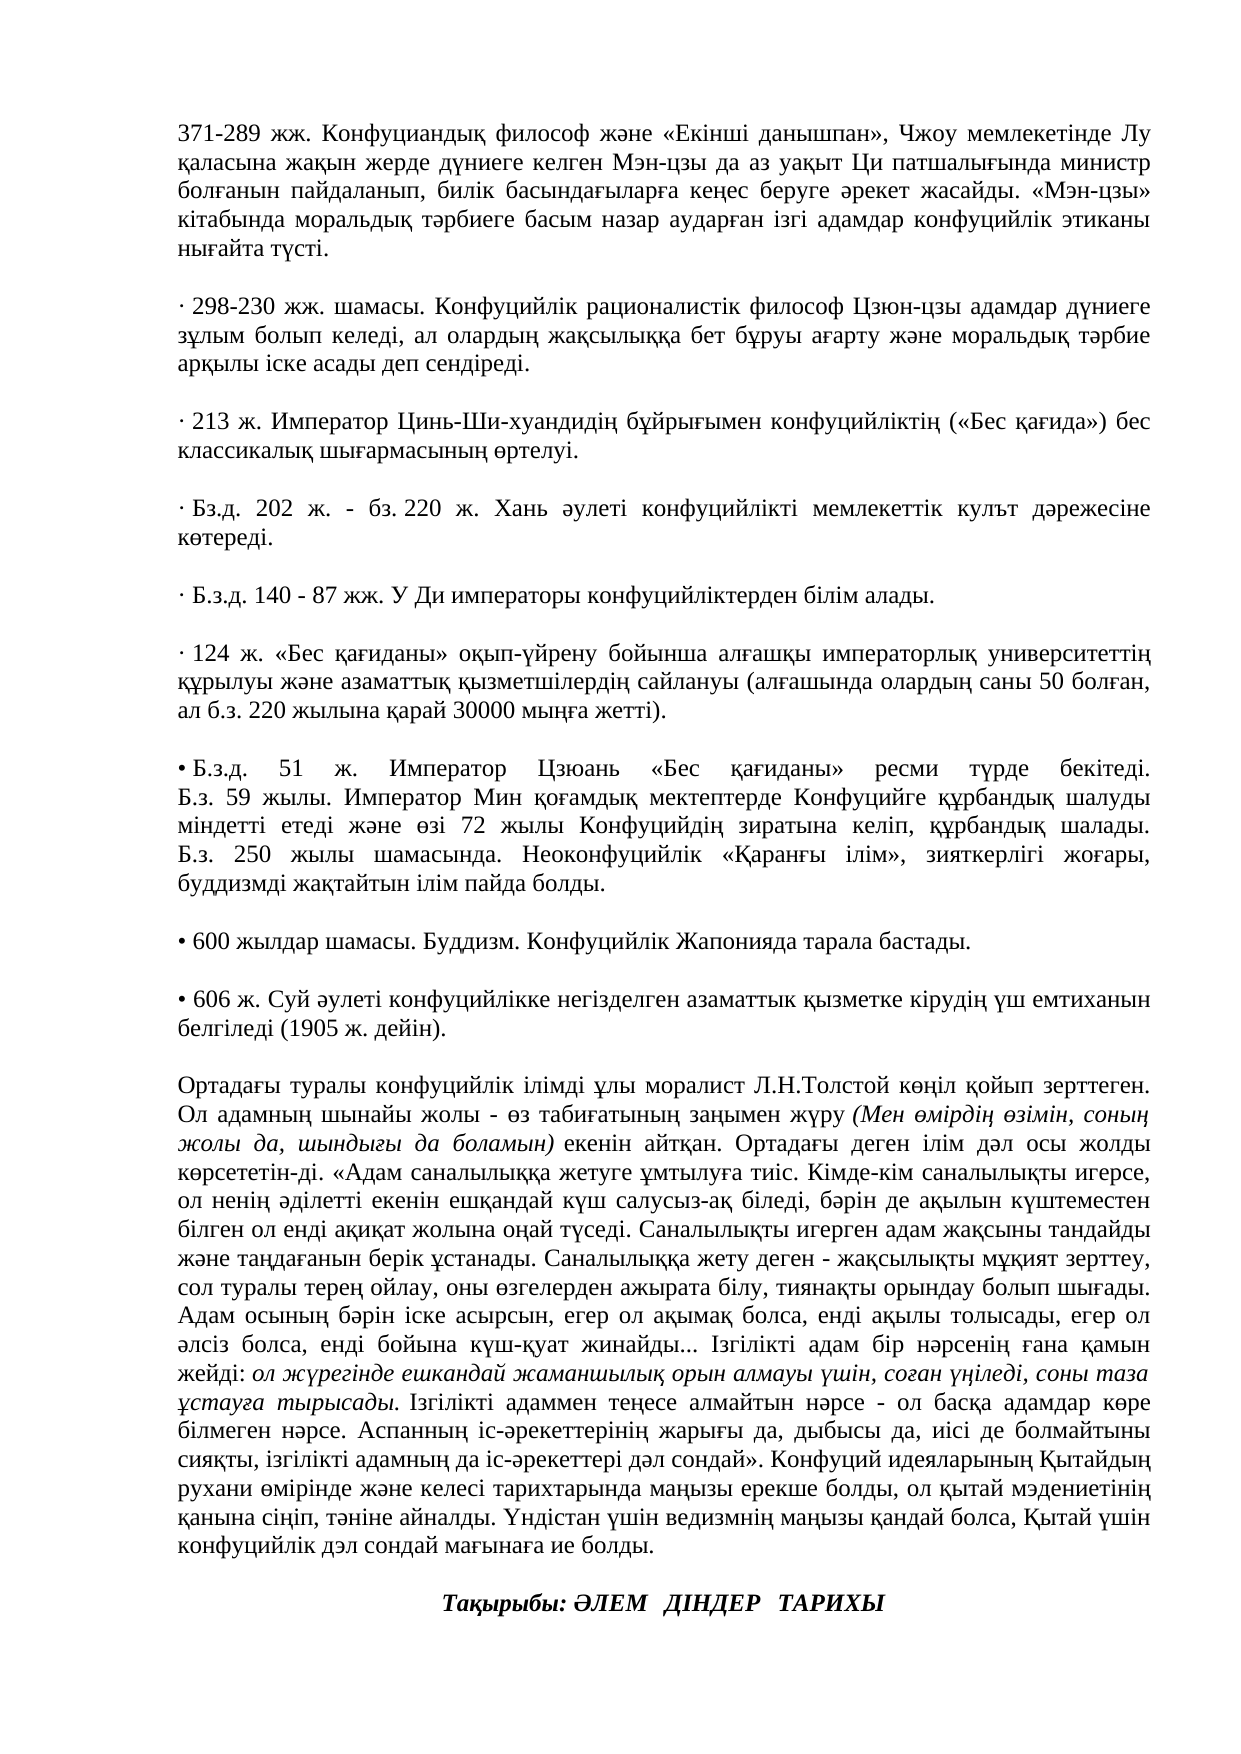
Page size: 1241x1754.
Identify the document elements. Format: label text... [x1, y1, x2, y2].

text · 124 ж. «Бес қағиданы» оқып-үйрену бойынша алғашқы императорлық университеттің құрылуы және азаматтық қызметшілердің сайлануы (алғашында олардың саны 50 болған, ал б.з. 220 жылына қарай 30000 мыңға жетті). [177, 638, 1152, 724]
text · 213 ж. Император Цинь-Ши-хуандидің бұйрығымен конфуцийліктің («Бес қағида») бес классикалық шығармасының өртелуі. [177, 406, 1152, 464]
text 371-289 жж. Конфуциандық философ және «Екінші данышпан», Чжоу мемлекетінде Лу қаласына жақын жерде дүниеге келген Мэн-цзы да аз уақыт Ци патшалығында министр болғанын пайдаланып, билік басындағыларға кеңес беруге әрекет жасайды. «Мэн-цзы» кітабында моральдық тәрбиеге басым назар аударған ізгі адамдар конфуцийлік этиканы нығайта түсті. [177, 118, 1152, 262]
text · Б.з.д. 140 - 87 жж. У Ди императоры конфуцийліктерден білім алады. [177, 580, 1152, 608]
text • 600 жылдар шамасы. Буддизм. Конфуцийлік Жапонияда тарала бастады. [177, 926, 1152, 955]
text · 298-230 жж. шамасы. Конфуцийлік рационалистік философ Цзюн-цзы адамдар дүниеге зұлым болып келеді, ал олардың жақсылыққа бет бұруы ағарту және моральдық тәрбие арқылы іске асады деп сендіреді. [177, 291, 1152, 377]
text • Б.з.д. 51 ж. Император Цзюань «Бес қағиданы» ресми түрде бекітеді. Б.з. 59 жылы. Император Мин қоғамдық мектептерде Конфуцийге құрбандық шалуды міндетті етеді және өзі 72 жылы Конфуцийдің зиратына келіп, құрбандық шалады. Б.з. 250 жылы шамасында. Неоконфуцийлік «Қаранғы ілім», зияткерлігі жоғары, буддизмді жақтайтын ілім пайда болды. [177, 753, 1152, 897]
text · Бз.д. 202 ж. - бз. 220 ж. Хань әулеті конфуцийлікті мемлекеттік кулът дәрежесіне көтереді. [177, 493, 1152, 551]
text Ортадағы туралы конфуцийлік ілімді ұлы моралист Л.Н.Толстой көңіл қойып зерттеген. Ол адамның шынайы жолы - өз табиғатының заңымен жүру (Мен өмірдің өзімін, соның жолы да, шындығы да боламын) екенін айтқан. Ортадағы деген ілім дәл осы жолды көрсететін-ді. «Адам саналылыққа жетуге ұмтылуға тиіс. Кімде-кім саналылықты игерсе, ол ненің әділетті екенін ешқандай күш салусыз-ақ біледі, бәрін де ақылын күштеместен білген ол енді ақиқат жолына оңай түседі. Саналылықты игерген адам жақсыны тандайды және таңдағанын берік ұстанады. Саналылыққа жету деген - жақсылықты мұқият зерттеу, сол туралы терең ойлау, оны өзгелерден ажырата білу, тиянақты орындау болып шығады. Адам осының бәрін іске асырсын, егер ол ақымақ болса, енді ақылы толысады, егер ол әлсіз болса, енді бойына күш-қуат жинайды... Ізгілікті адам бір нәрсенің ғана қамын жейді: ол жүрегінде ешкандай жаманшылық орын алмауы үшін, соған үңіледі, соны таза ұстауға тырысады. Ізгілікті адаммен теңесе алмайтын нәрсе - ол басқа адамдар көре білмеген нәрсе. Аспанның іс-әрекеттерінің жарығы да, дыбысы да, иісі де болмайтыны сияқты, ізгілікті адамның да іс-әрекеттері дәл сондай». Конфуций идеяларының Қытайдың рухани өмірінде және келесі тарихтарында маңызы ерекше болды, ол қытай мэдениетінің қанына сіңіп, тәніне айналды. Үндістан үшін ведизмнің маңызы қандай болса, Қытай үшін конфуцийлік дэл сондай мағынаға ие болды. [177, 1071, 1152, 1559]
text • 606 ж. Суй әулеті конфуцийлікке негізделген азаматтык қызметке кірудің үш емтиханын белгіледі (1905 ж. дейін). [177, 984, 1152, 1041]
text Тақырыбы: ӘЛЕМ ДІНДЕР ТАРИХЫ [177, 1588, 1152, 1617]
